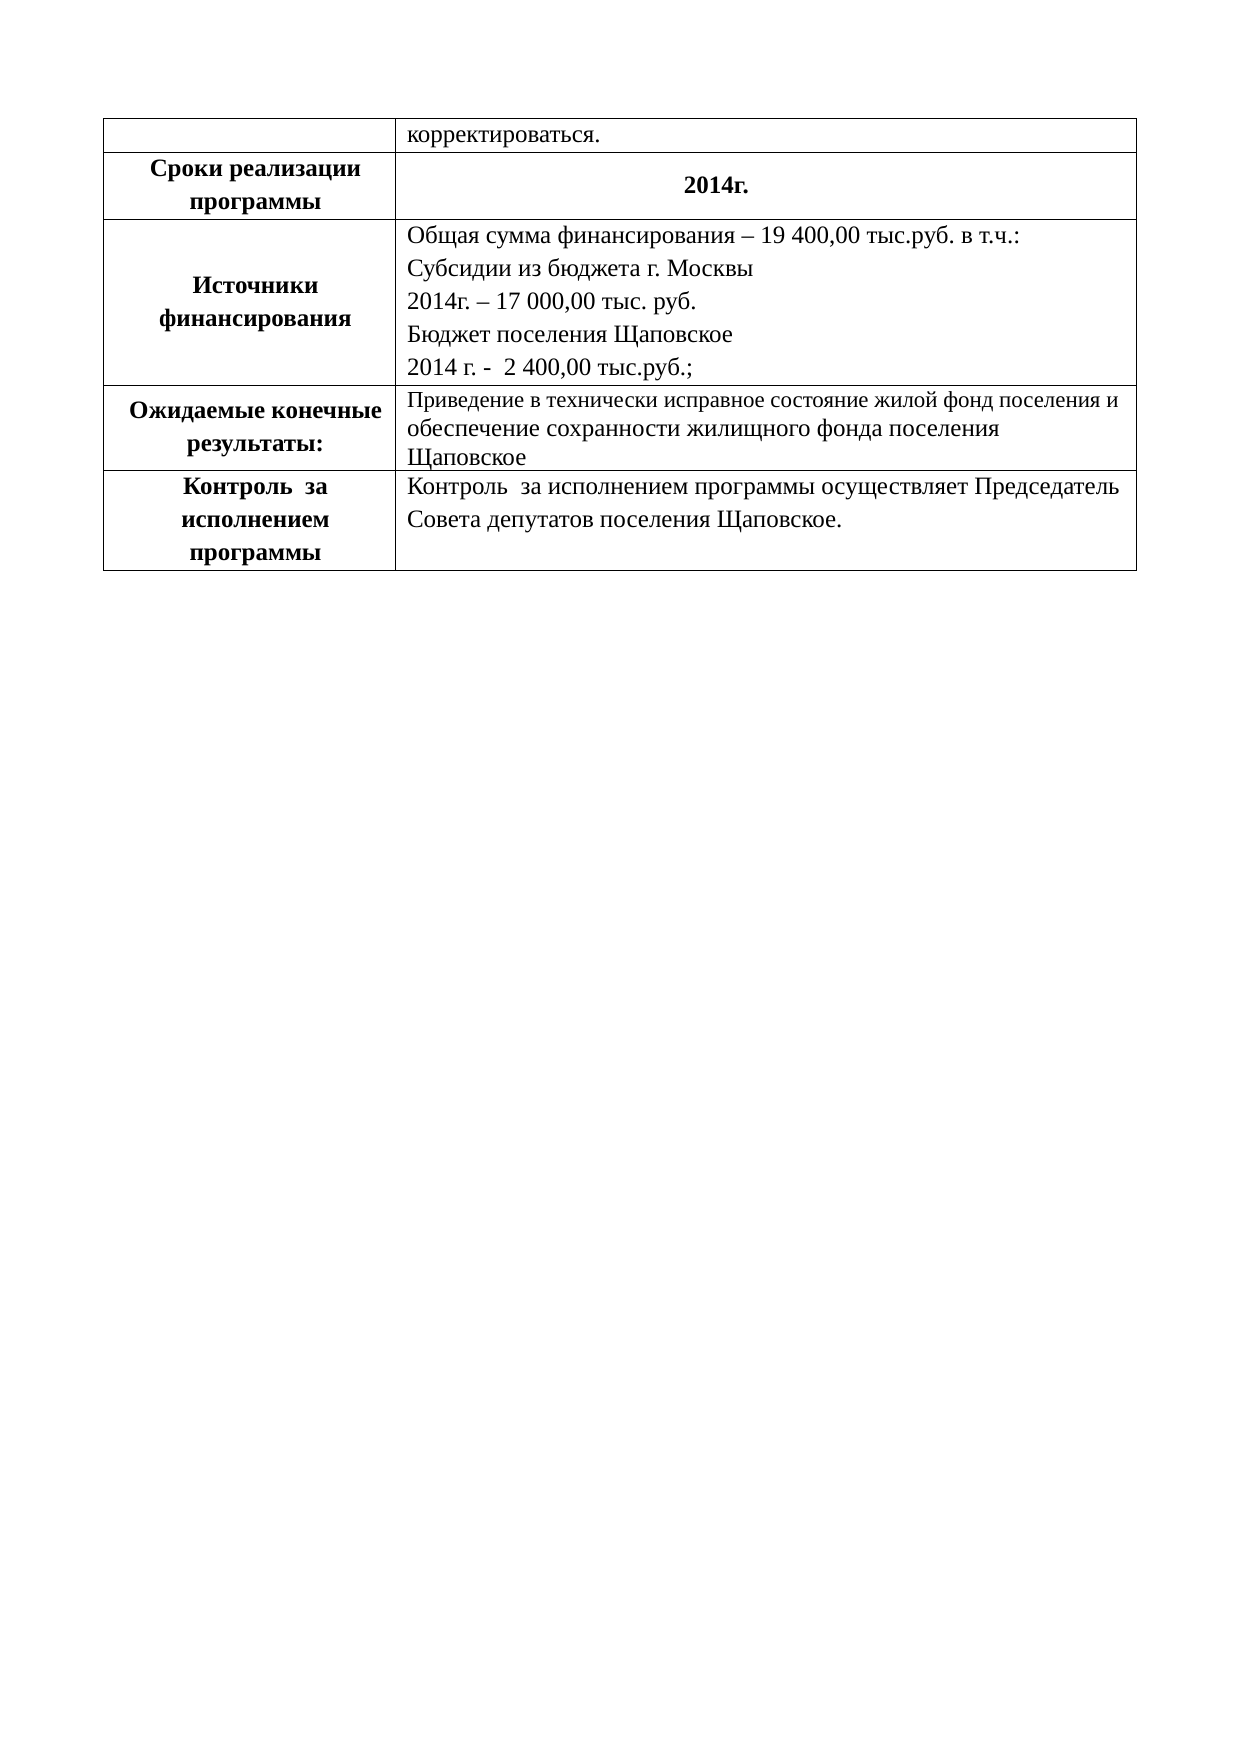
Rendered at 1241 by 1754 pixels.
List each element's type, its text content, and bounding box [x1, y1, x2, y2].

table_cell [104, 119, 395, 152]
table_cell Общая сумма финансирования – 19 400,00 тыс.руб. в т.ч.: Субсидии из бюджета г. Москвы 2014г. – 17 000,00 тыс. руб. Бюджет поселения Щаповское 2014 г. - 2 400,00 тыс.руб.; [396, 220, 1136, 385]
table_cell Ожидаемые конечные результаты: [104, 386, 395, 470]
table_cell Сроки реализации программы [104, 153, 395, 219]
table_cell Приведение в технически исправное состояние жилой фонд поселения и обеспечение сохранности жилищного фонда поселения Щаповское [396, 386, 1136, 470]
table_cell 2014г. [396, 153, 1136, 219]
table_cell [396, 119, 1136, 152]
table_cell Контроль за исполнением программы осуществляет Председатель Совета депутатов поселения Щаповское. [396, 471, 1136, 570]
table_cell Контроль за исполнением программы [104, 471, 395, 570]
table_cell Источники финансирования [104, 220, 395, 385]
